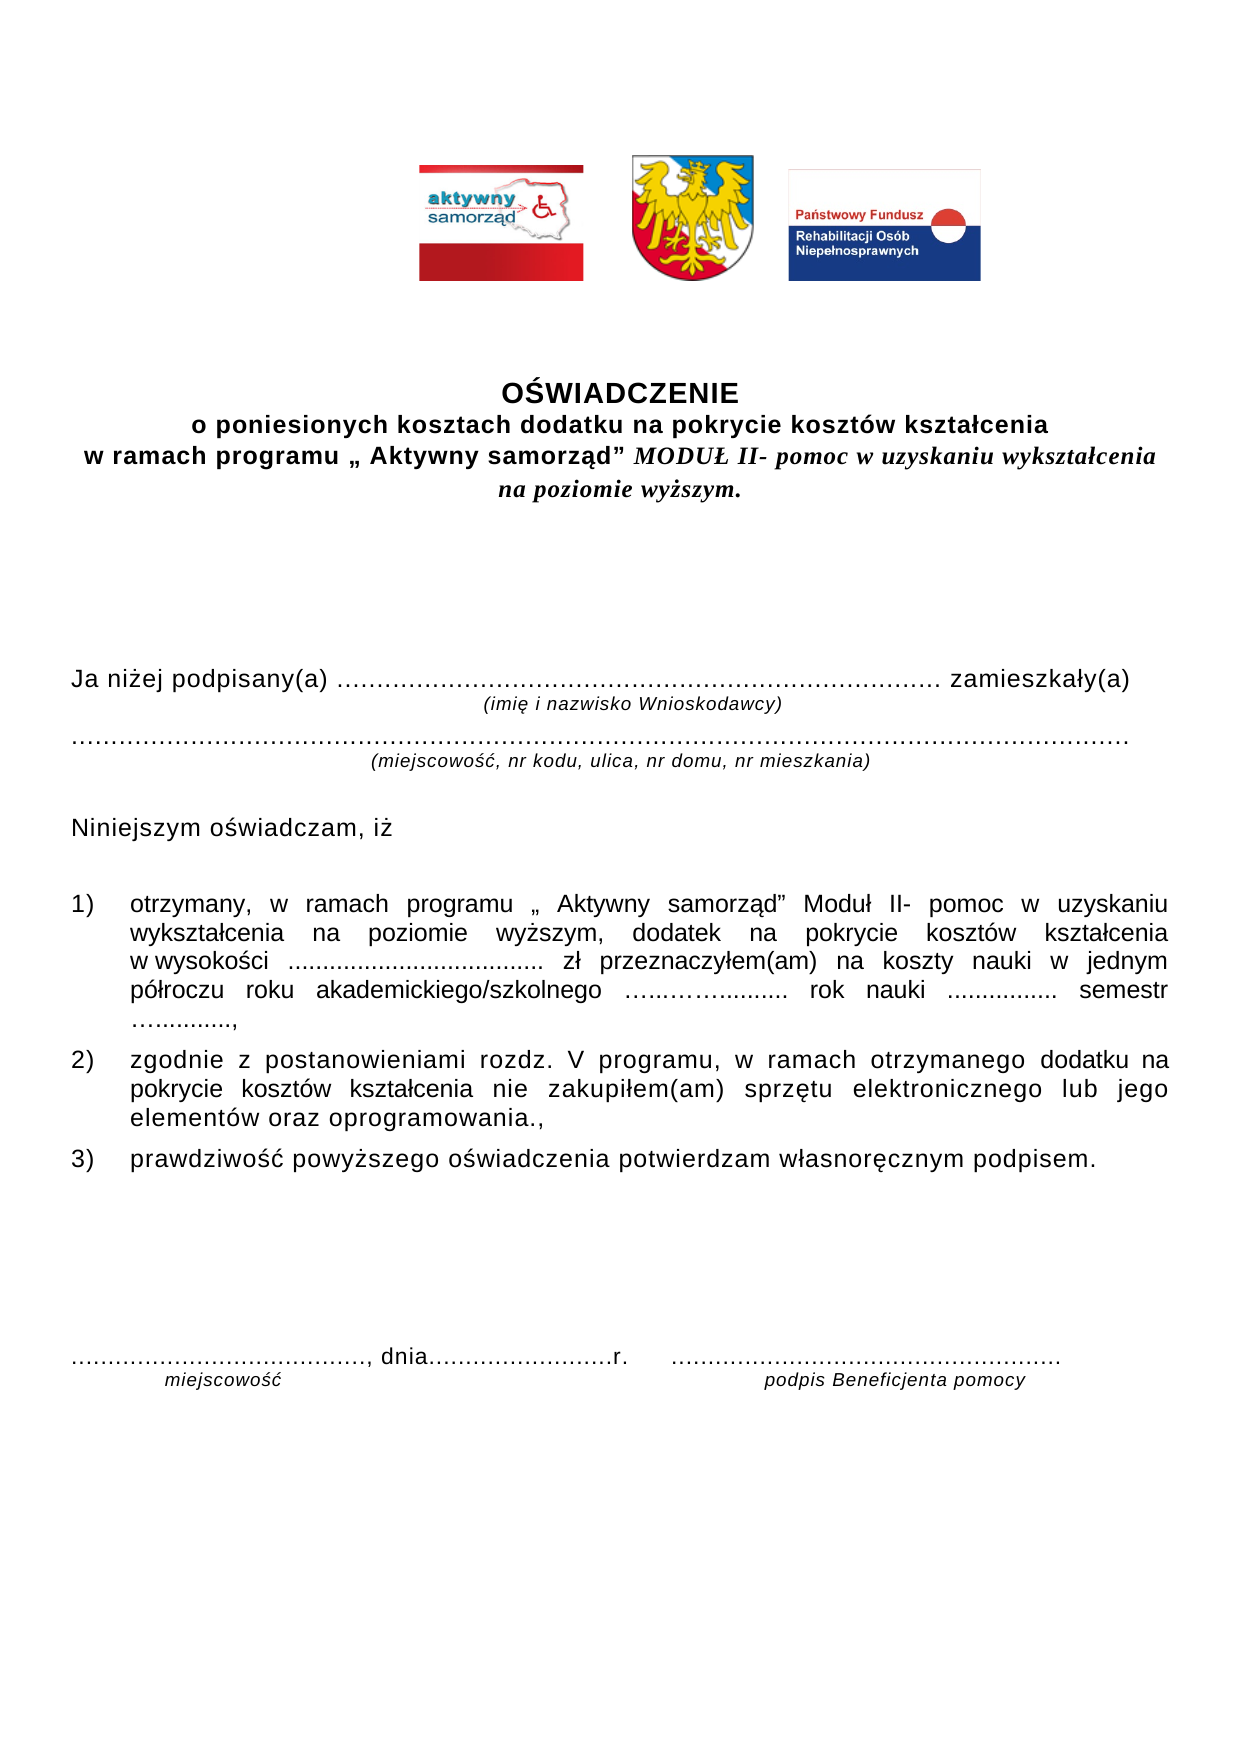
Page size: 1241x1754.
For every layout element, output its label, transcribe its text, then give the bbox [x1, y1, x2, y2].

text w ramach programu „ Aktywny samorząd” MODUŁ II- pomoc w uzyskaniu wykształcenia na poziomie wyższym. [71, 439, 1169, 503]
subtitle OŚWIADCZENIE [71, 377, 1169, 410]
text Niniejszym oświadczam, iż [71, 812, 1169, 841]
list prawdziwość powyższego oświadczenia potwierdzam własnoręcznym podpisem. [71, 1144, 1169, 1172]
list otrzymany, w ramach programu „ Aktywny samorząd” Moduł II- pomoc w uzyskaniu wykształcenia na poziomie wyższym, dodatek na pokrycie kosztów kształcenia w wysokości ..................................... zł przeznaczyłem(am) na koszty nauki w jednym półroczu roku akademickiego/szkolnego …...…….......... rok nauki ................ semestr …..........., [71, 889, 1169, 1032]
picture [419, 165, 584, 281]
text ........................................, dnia.........................r. ..................................................... [71, 1343, 1169, 1369]
list zgodnie z postanowieniami rozdz. V programu, w ramach otrzymanego dodatku na pokrycie kosztów kształcenia nie zakupiłem(am) sprzętu elektronicznego lub jego elementów oraz oprogramowania., [71, 1045, 1169, 1131]
text (miejscowość, nr kodu, ulica, nr domu, nr mieszkania) [371, 750, 1169, 771]
picture [788, 169, 981, 281]
text Ja niżej podpisany(a) ............................................................................ zamieszkały(a) [71, 664, 1169, 693]
text ..................................................................................................................................... [71, 721, 1169, 750]
text miejscowość podpis Beneficjenta pomocy [71, 1369, 1169, 1391]
picture [632, 155, 754, 281]
text (imię i nazwisko Wnioskodawcy) [483, 693, 1169, 715]
subtitle o poniesionych kosztach dodatku na pokrycie kosztów kształcenia [71, 410, 1169, 439]
